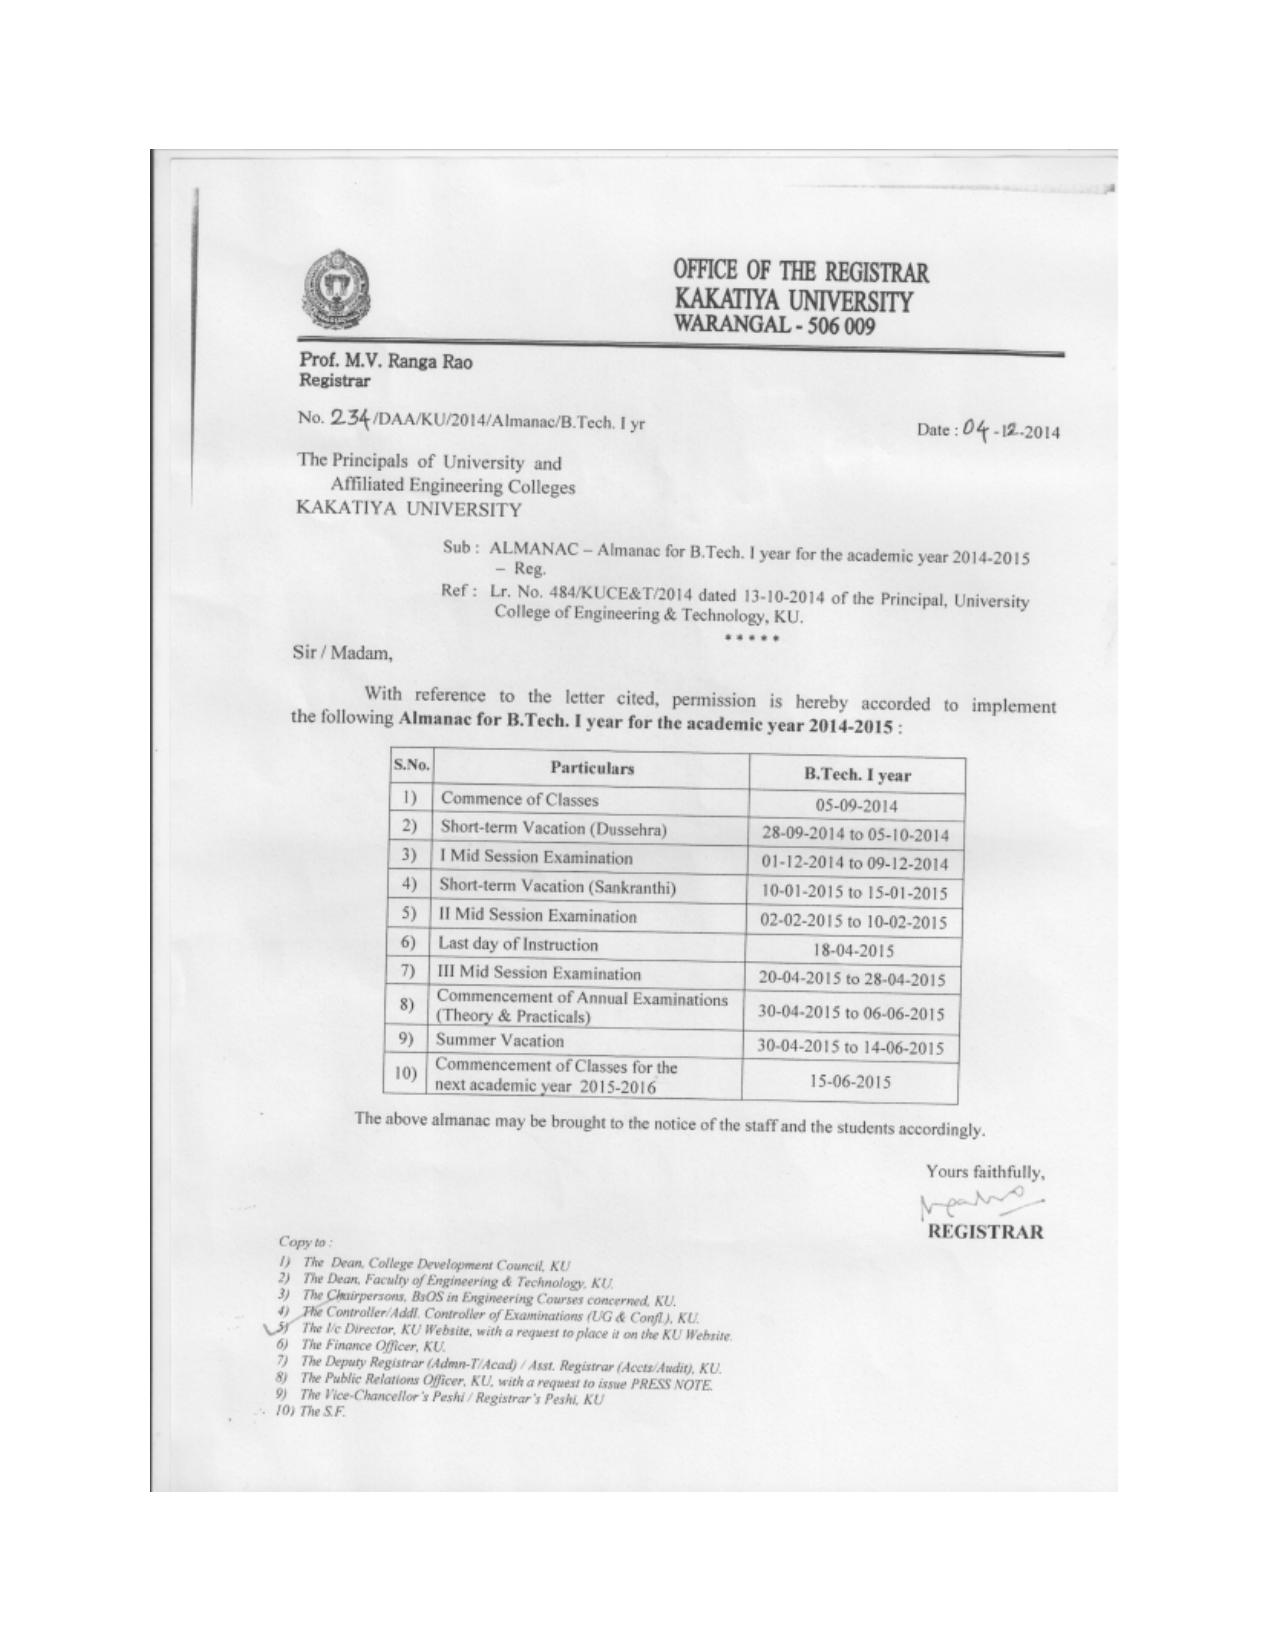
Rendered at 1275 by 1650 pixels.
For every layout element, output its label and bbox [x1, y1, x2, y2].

picture [150, 149, 1126, 1492]
